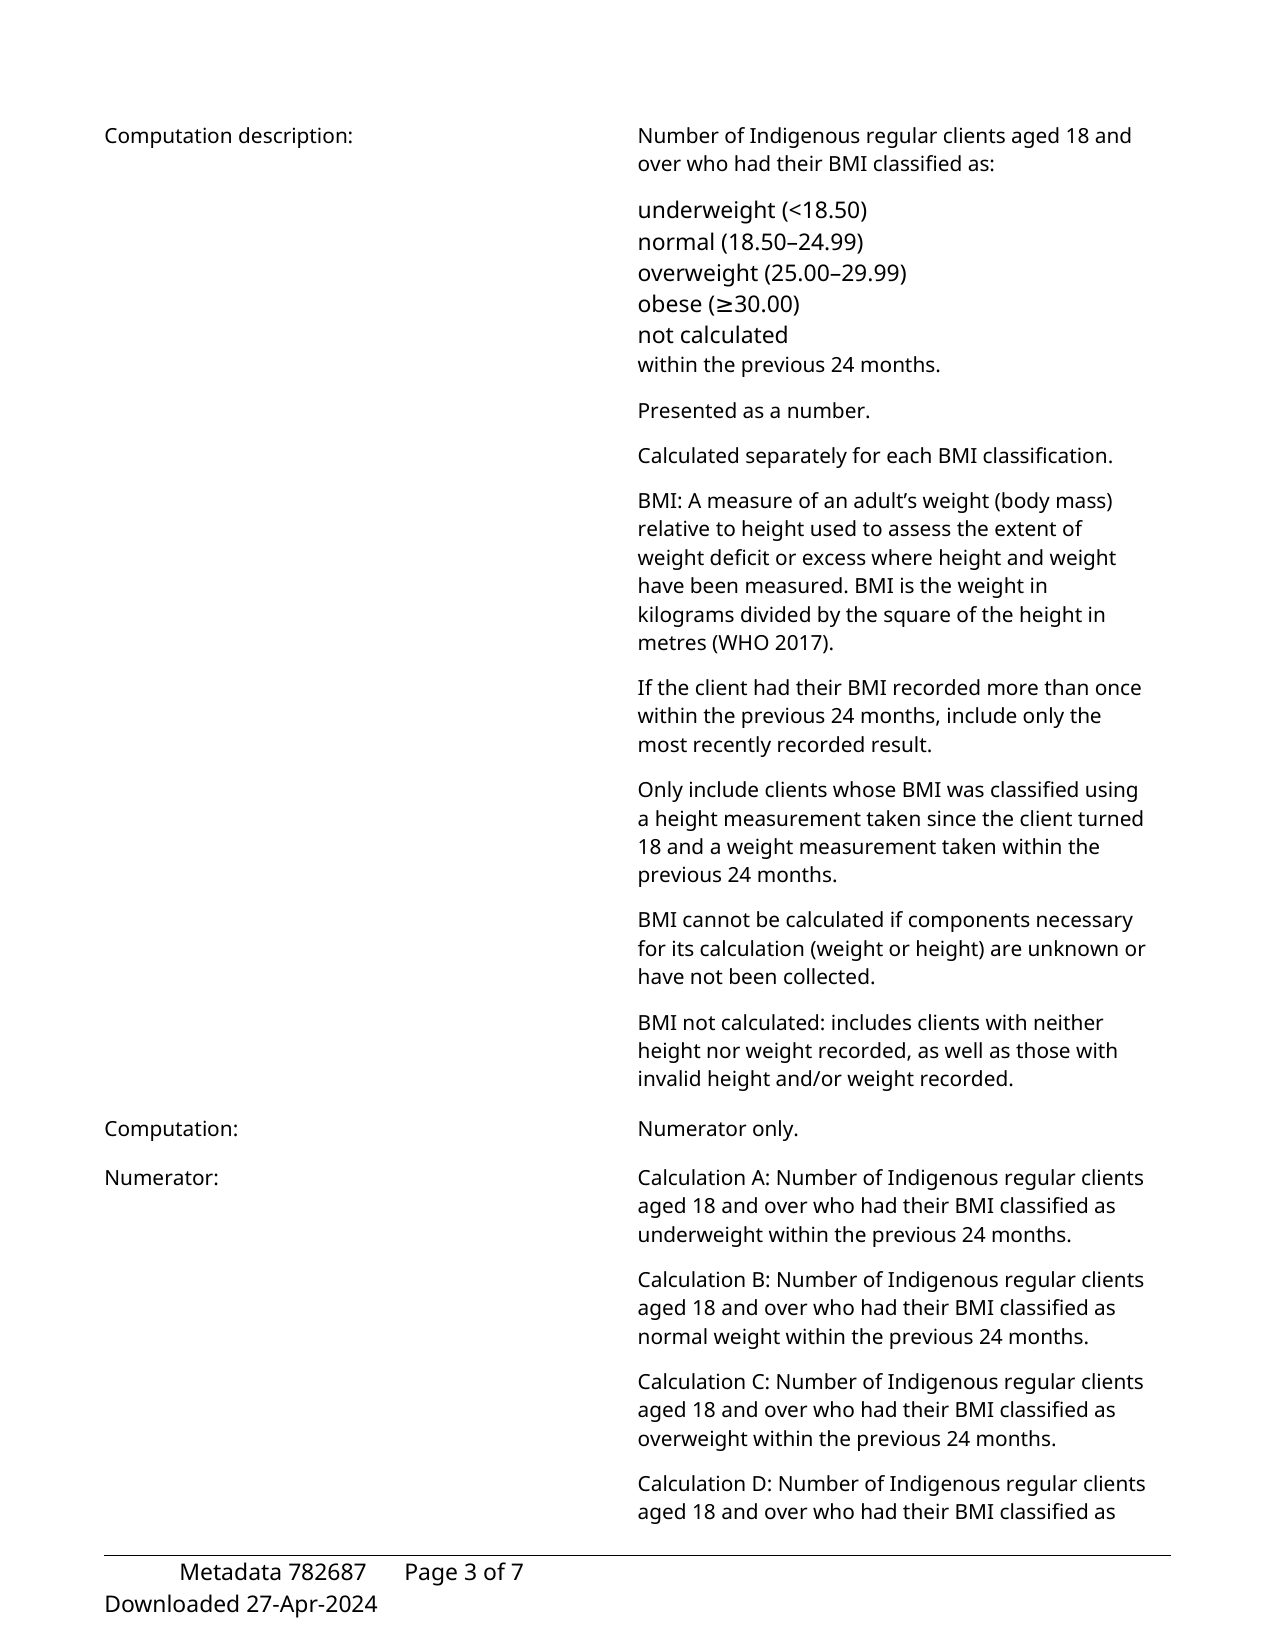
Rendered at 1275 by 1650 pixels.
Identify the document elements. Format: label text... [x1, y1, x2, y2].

table_cell Numerator: [93, 1153, 626, 1536]
table_cell Number of Indigenous regular clients aged 18 and over who had their BMI classified as: underweight (<18.50) normal (18.50–24.99) overweight (25.00–29.99) obese (≥30.00) not calculated within the previous 24 months. Presented as a number. Calculated separately for each BMI classification. BMI: A measure of an adult’s weight (body mass) relative to height used to assess the extent of weight deficit or excess where height and weight have been measured. BMI is the weight in kilograms divided by the square of the height in metres (WHO 2017). If the client had their BMI recorded more than once within the previous 24 months, include only the most recently recorded result. Only include clients whose BMI was classified using a height measurement taken since the client turned 18 and a weight measurement taken within the previous 24 months. BMI cannot be calculated if components necessary for its calculation (weight or height) are unknown or have not been collected. BMI not calculated: includes clients with neither height nor weight recorded, as well as those with invalid height and/or weight recorded. [626, 110, 1159, 1103]
table_cell Numerator only. [626, 1103, 1159, 1153]
table_cell Computation description: [93, 110, 626, 1103]
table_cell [626, 1153, 1159, 1536]
table_cell Computation: [93, 1103, 626, 1153]
